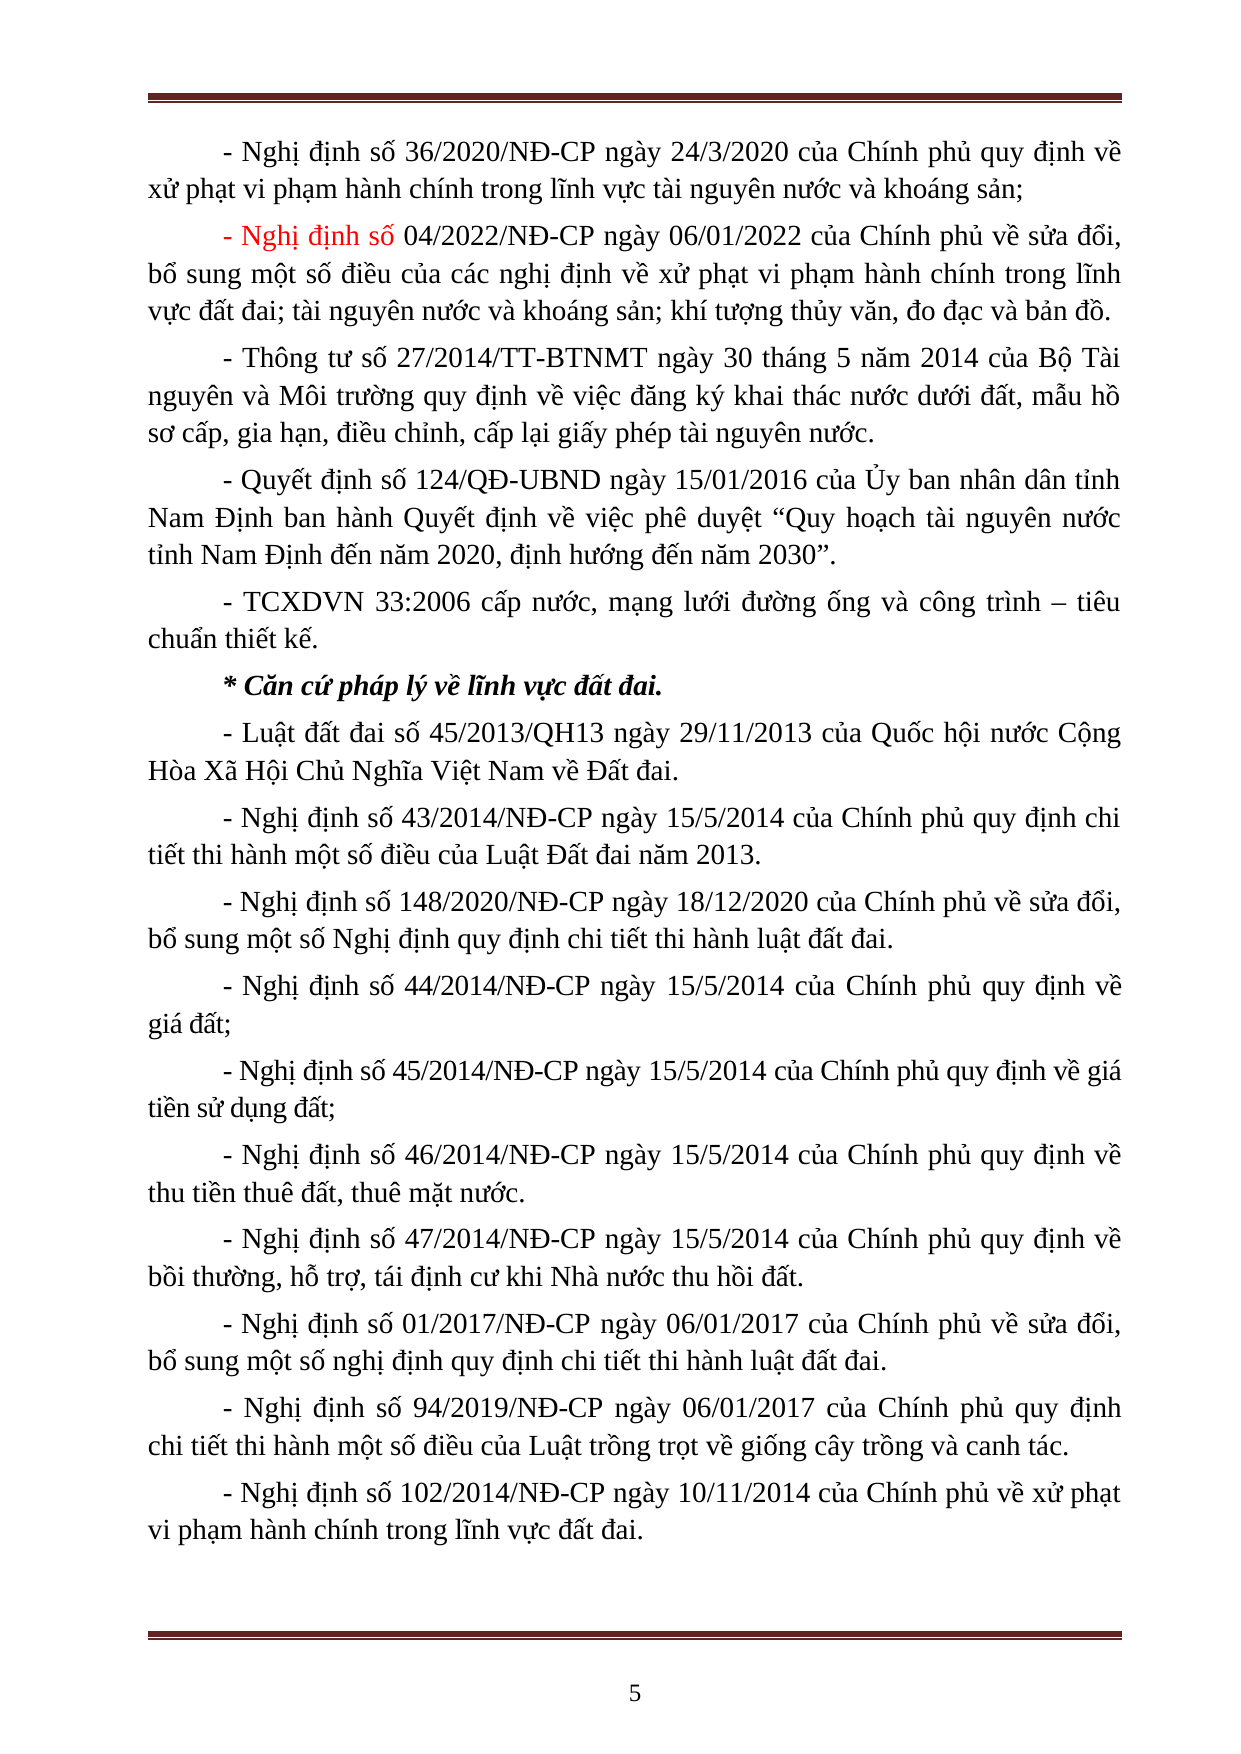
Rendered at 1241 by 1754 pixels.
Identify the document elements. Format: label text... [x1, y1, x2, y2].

text - Thông tư số 27/2014/TT-BTNMT ngày 30 tháng 5 năm 2014 của Bộ Tài nguyên và Môi trường quy định về việc đăng ký khai thác nước dưới đất, mẫu hồ sơ cấp, gia hạn, điều chỉnh, cấp lại giấy phép tài nguyên nước. [148, 338, 1122, 450]
text - Quyết định số 124/QĐ-UBND ngày 15/01/2016 của Ủy ban nhân dân tỉnh Nam Định ban hành Quyết định về việc phê duyệt “Quy hoạch tài nguyên nước tỉnh Nam Định đến năm 2020, định hướng đến năm 2030”. [148, 459, 1122, 572]
text - Nghị định số 148/2020/NĐ-CP ngày 18/12/2020 của Chính phủ về sửa đổi, bổ sung một số Nghị định quy định chi tiết thi hành luật đất đai. [148, 881, 1122, 956]
text - Nghị định số 04/2022/NĐ-CP ngày 06/01/2022 của Chính phủ về sửa đổi, bổ sung một số điều của các nghị định về xử phạt vi phạm hành chính trong lĩnh vực đất đai; tài nguyên nước và khoáng sản; khí tượng thủy văn, đo đạc và bản đồ. [148, 216, 1122, 328]
text - Nghị định số 01/2017/NĐ-CP ngày 06/01/2017 của Chính phủ về sửa đổi, bổ sung một số nghị định quy định chi tiết thi hành luật đất đai. [148, 1303, 1122, 1378]
text - Nghị định số 45/2014/NĐ-CP ngày 15/5/2014 của Chính phủ quy định về giá tiền sử dụng đất; [148, 1050, 1122, 1125]
text - TCXDVN 33:2006 cấp nước, mạng lưới đường ống và công trình – tiêu chuẩn thiết kế. [148, 581, 1122, 656]
text - Nghị định số 102/2014/NĐ-CP ngày 10/11/2014 của Chính phủ về xử phạt vi phạm hành chính trong lĩnh vực đất đai. [148, 1472, 1122, 1547]
text * Căn cứ pháp lý về lĩnh vực đất đai. [148, 666, 1122, 703]
text - Nghị định số 44/2014/NĐ-CP ngày 15/5/2014 của Chính phủ quy định về giá đất; [148, 966, 1122, 1041]
text - Nghị định số 36/2020/NĐ-CP ngày 24/3/2020 của Chính phủ quy định về xử phạt vi phạm hành chính trong lĩnh vực tài nguyên nước và khoáng sản; [148, 131, 1122, 206]
text - Nghị định số 43/2014/NĐ-CP ngày 15/5/2014 của Chính phủ quy định chi tiết thi hành một số điều của Luật Đất đai năm 2013. [148, 797, 1122, 872]
text - Nghị định số 46/2014/NĐ-CP ngày 15/5/2014 của Chính phủ quy định về thu tiền thuê đất, thuê mặt nước. [148, 1134, 1122, 1209]
text - Nghị định số 94/2019/NĐ-CP ngày 06/01/2017 của Chính phủ quy định chi tiết thi hành một số điều của Luật trồng trọt về giống cây trồng và canh tác. [148, 1388, 1122, 1463]
text - Nghị định số 47/2014/NĐ-CP ngày 15/5/2014 của Chính phủ quy định về bồi thường, hỗ trợ, tái định cư khi Nhà nước thu hồi đất. [148, 1219, 1122, 1294]
text - Luật đất đai số 45/2013/QH13 ngày 29/11/2013 của Quốc hội nước Cộng Hòa Xã Hội Chủ Nghĩa Việt Nam về Đất đai. [148, 713, 1122, 788]
